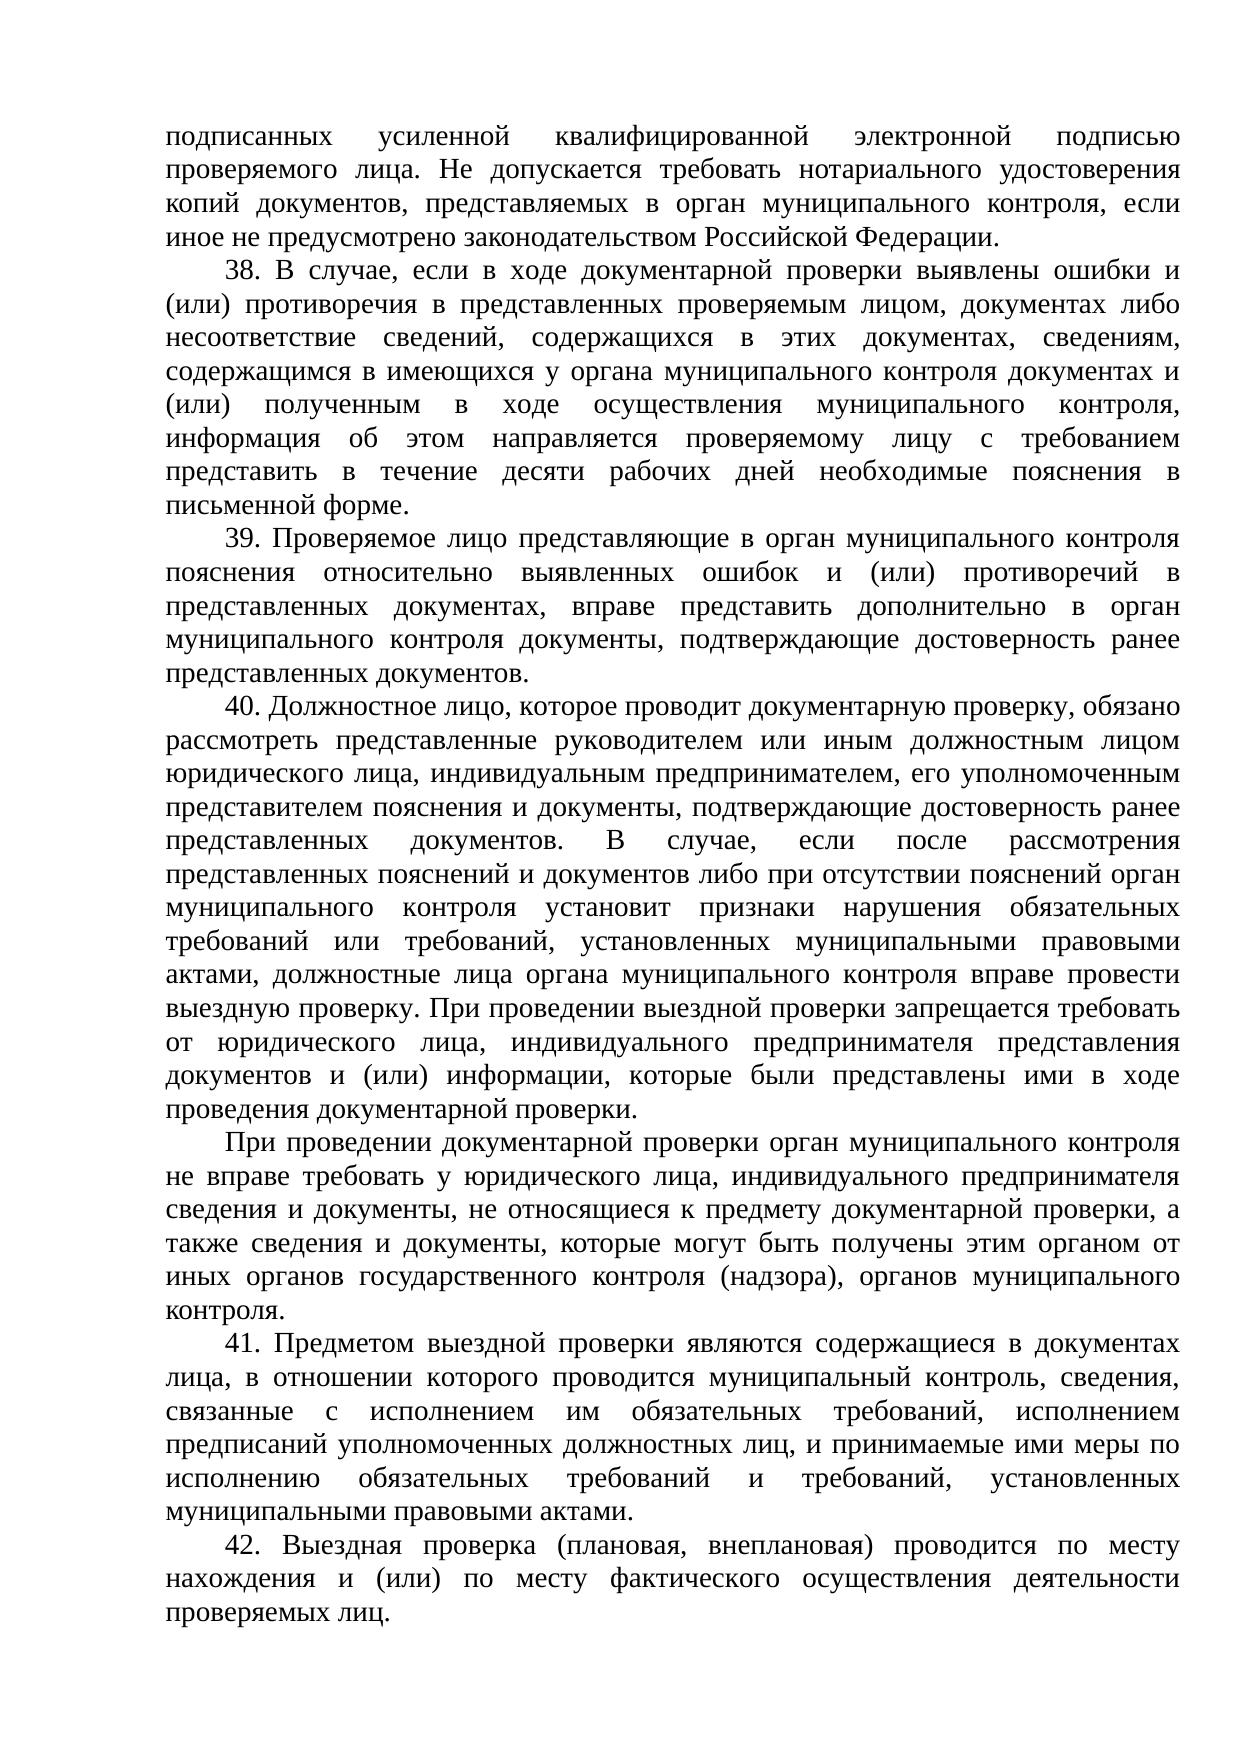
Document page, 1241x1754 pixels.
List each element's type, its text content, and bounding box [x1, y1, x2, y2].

text 39. Проверяемое лицо представляющие в орган муниципального контроля пояснения относительно выявленных ошибок и (или) противоречий в представленных документах, вправе представить дополнительно в орган муниципального контроля документы, подтверждающие достоверность ранее представленных документов. [165, 521, 1181, 688]
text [165, 118, 1181, 252]
text 40. Должностное лицо, которое проводит документарную проверку, обязано рассмотреть представленные руководителем или иным должностным лицом юридического лица, индивидуальным предпринимателем, его уполномоченным представителем пояснения и документы, подтверждающие достоверность ранее представленных документов. В случае, если после рассмотрения представленных пояснений и документов либо при отсутствии пояснений орган муниципального контроля установит признаки нарушения обязательных требований или требований, установленных муниципальными правовыми актами, должностные лица органа муниципального контроля вправе провести выездную проверку. При проведении выездной проверки запрещается требовать от юридического лица, индивидуального предпринимателя представления документов и (или) информации, которые были представлены ими в ходе проведения документарной проверки. [165, 688, 1181, 1124]
text 41. Предметом выездной проверки являются содержащиеся в документах лица, в отношении которого проводится муниципальный контроль, сведения, связанные с исполнением им обязательных требований, исполнением предписаний уполномоченных должностных лиц, и принимаемые ими меры по исполнению обязательных требований и требований, установленных муниципальными правовыми актами. [165, 1326, 1181, 1527]
text 42. Выездная проверка (плановая, внеплановая) проводится по месту нахождения и (или) по месту фактического осуществления деятельности проверяемых лиц. [165, 1527, 1181, 1627]
text При проведении документарной проверки орган муниципального контроля не вправе требовать у юридического лица, индивидуального предпринимателя сведения и документы, не относящиеся к предмету документарной проверки, а также сведения и документы, которые могут быть получены этим органом от иных органов государственного контроля (надзора), органов муниципального контроля. [165, 1124, 1181, 1326]
text 38. В случае, если в ходе документарной проверки выявлены ошибки и (или) противоречия в представленных проверяемым лицом, документах либо несоответствие сведений, содержащихся в этих документах, сведениям, содержащимся в имеющихся у органа муниципального контроля документах и (или) полученным в ходе осуществления муниципального контроля, информация об этом направляется проверяемому лицу с требованием представить в течение десяти рабочих дней необходимые пояснения в письменной форме. [165, 252, 1181, 521]
